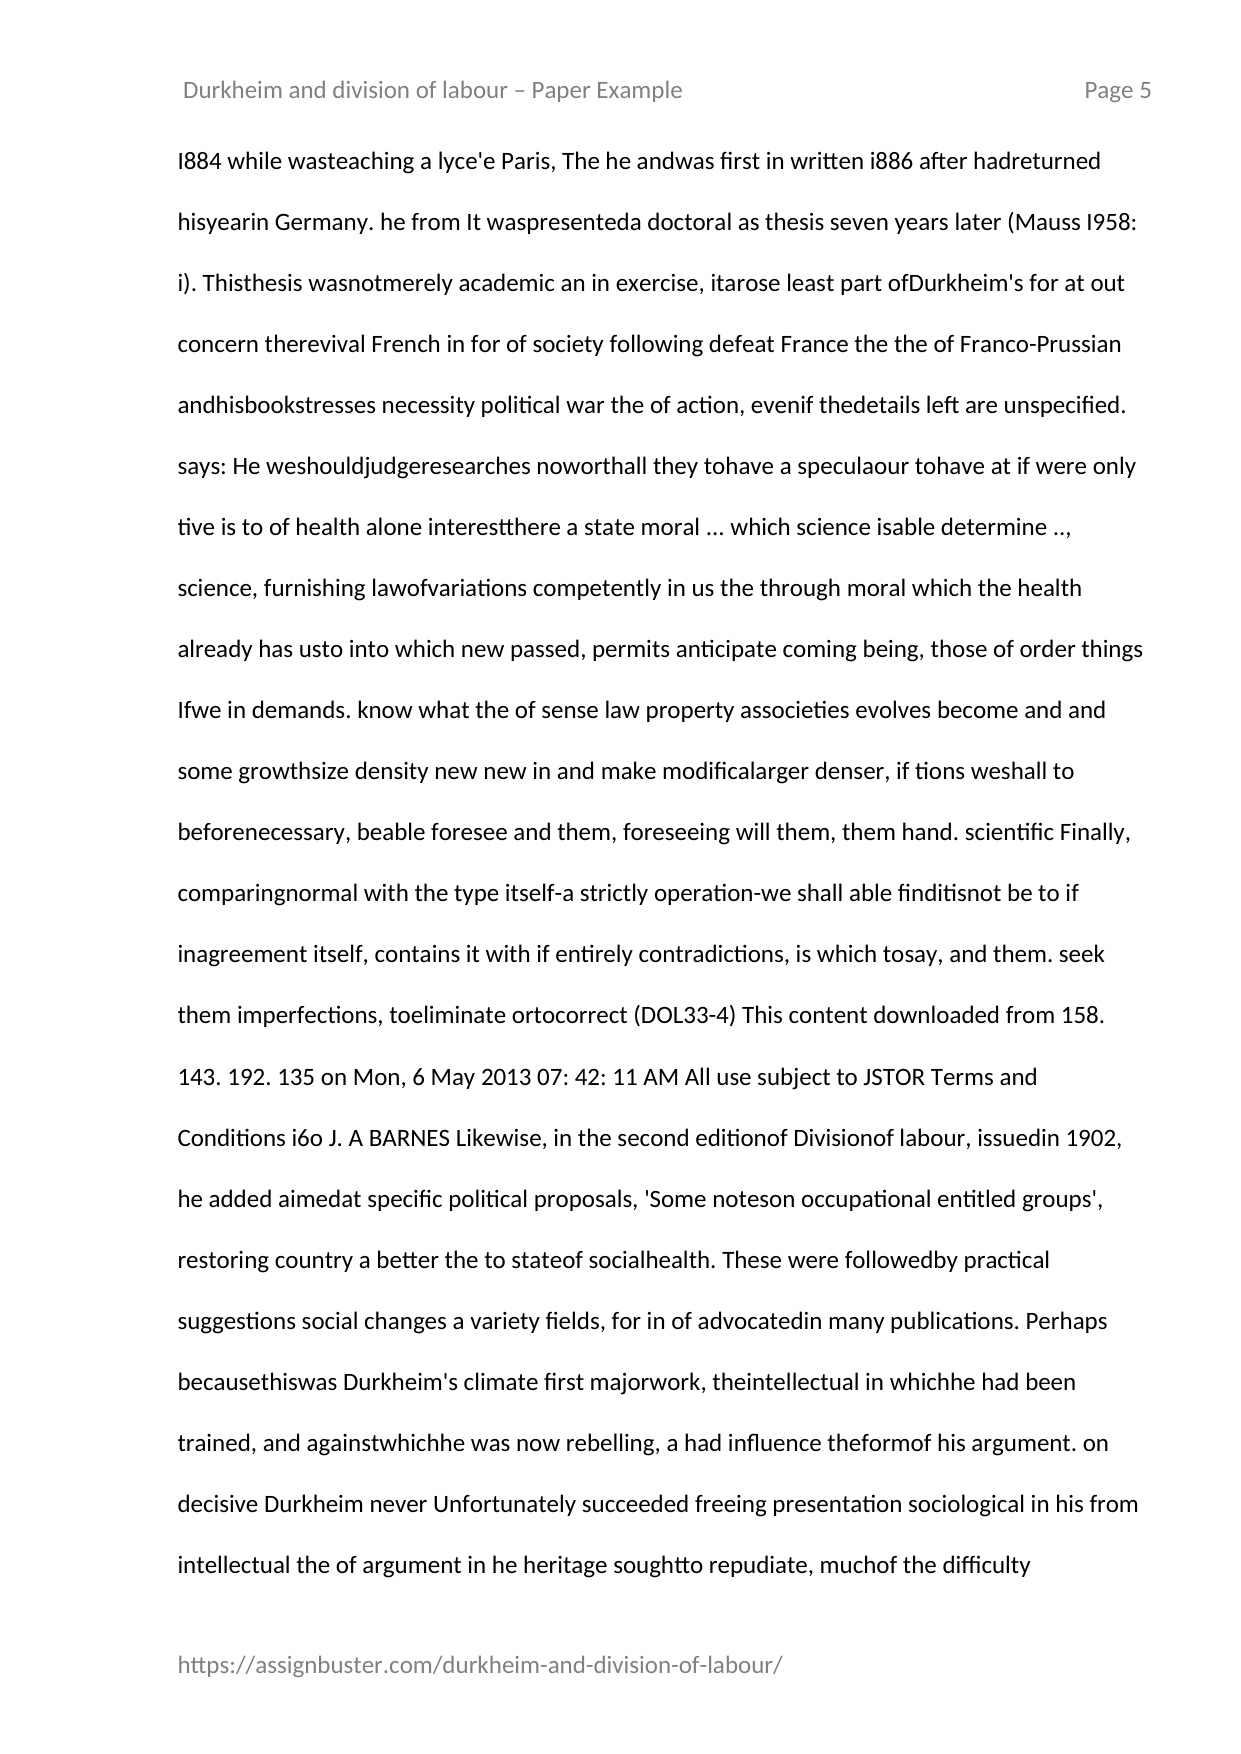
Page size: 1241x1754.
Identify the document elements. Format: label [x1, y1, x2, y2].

text [177, 145, 1152, 1579]
